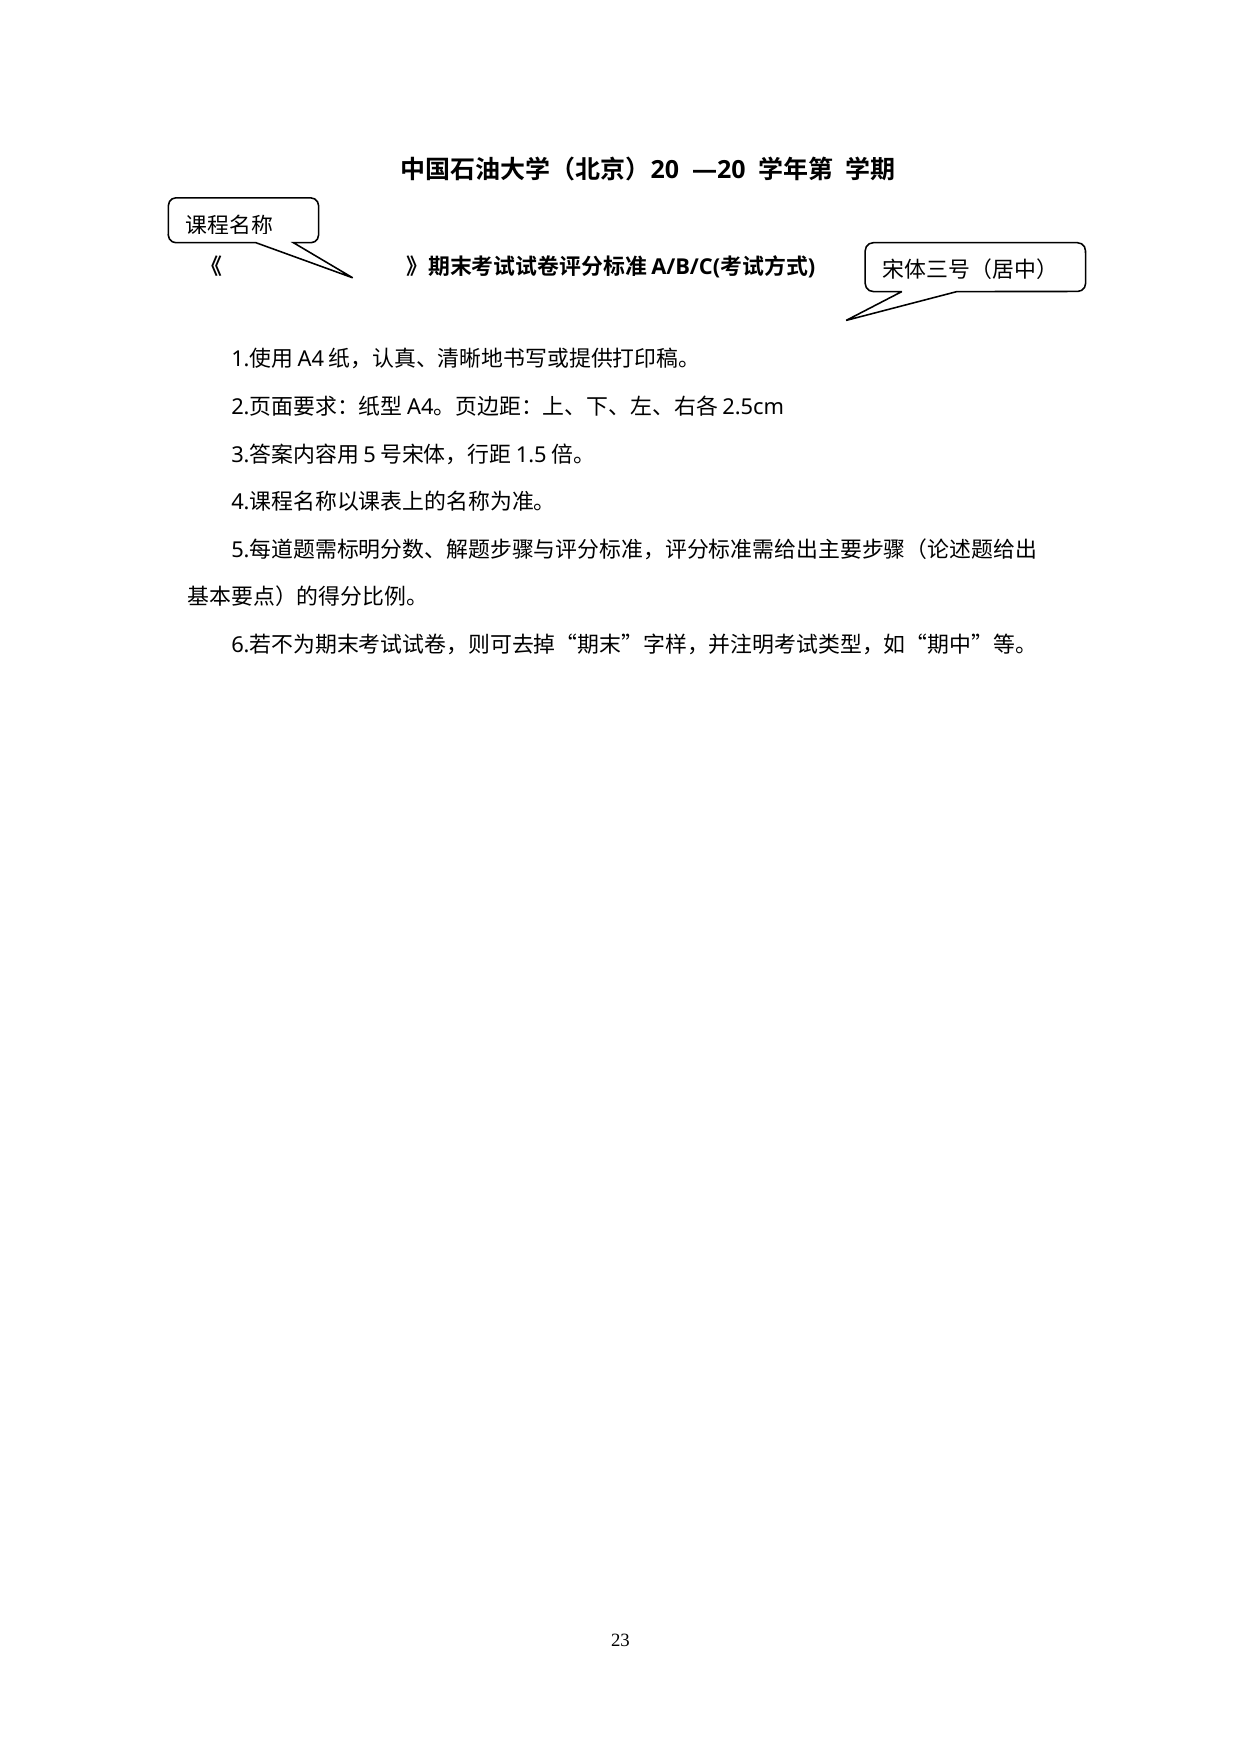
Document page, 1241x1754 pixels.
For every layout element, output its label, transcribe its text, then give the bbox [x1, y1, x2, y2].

text 2.页面要求：纸型A4。页边距：上、下、左、右各2.5cm [187, 389, 1053, 421]
text 4.课程名称以课表上的名称为准。 [187, 484, 1053, 516]
text 5.每道题需标明分数、解题步骤与评分标准，评分标准需给出主要步骤（论述题给出基本要点）的得分比例。 [187, 532, 1053, 611]
text 1.使用A4纸，认真、清晰地书写或提供打印稿。 [187, 341, 1053, 373]
text 3.答案内容用5号宋体，行距1.5倍。 [187, 437, 1053, 468]
text 中国石油大学（北京）20 —20 学年第 学期 [187, 150, 1053, 186]
text 6.若不为期末考试试卷，则可去掉“期末”字样，并注明考试类型，如“期中”等。 [187, 627, 1053, 659]
text 《 》期末考试试卷评分标准A/B/C(考试方式) [200, 249, 864, 281]
